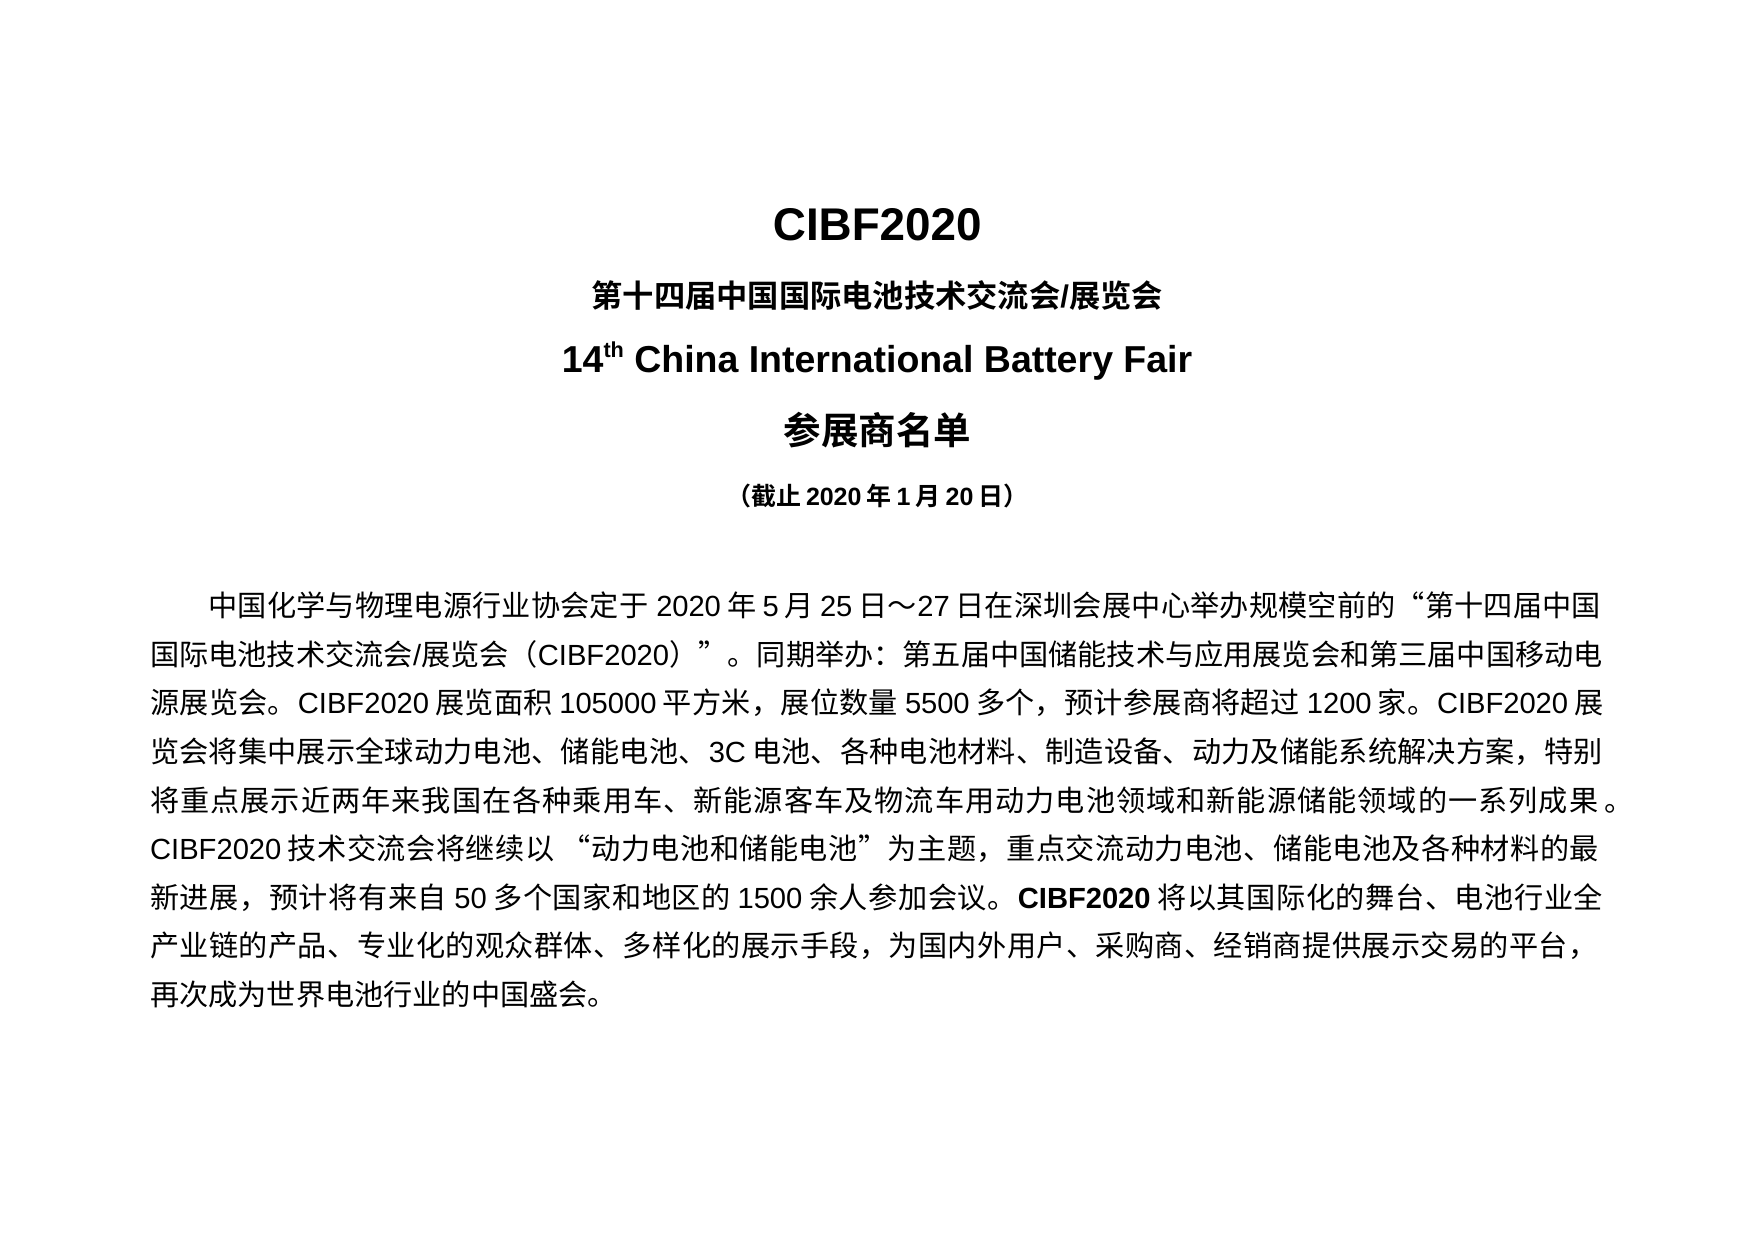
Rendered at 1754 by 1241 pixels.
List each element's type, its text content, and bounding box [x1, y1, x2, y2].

text 中国化学与物理电源行业协会定于2020年5月25日～27日在深圳会展中心举办规模空前的“第十四届中国国际电池技术交流会/展览会（CIBF2020）”。同期举办：第五届中国储能技术与应用展览会和第三届中国移动电源展览会。CIBF2020展览面积105000平方米，展位数量5500多个，预计参展商将超过1200家。CIBF2020展览会将集中展示全球动力电池、储能电池、3C电池、各种电池材料、制造设备、动力及储能系统解决方案，特别将重点展示近两年来我国在各种乘用车、新能源客车及物流车用动力电池领域和新能源储能领域的一系列成果。CIBF2020技术交流会将继续以 “动力电池和储能电池”为主题，重点交流动力电池、储能电池及各种材料的最新进展，预计将有来自50多个国家和地区的1500余人参加会议。CIBF2020将以其国际化的舞台、电池行业全产业链的产品、专业化的观众群体、多样化的展示手段，为国内外用户、采购商、经销商提供展示交易的平台，再次成为世界电池行业的中国盛会。 [150, 583, 1604, 1013]
text （截止2020年1月20日） [150, 476, 1604, 512]
text 第十四届中国国际电池技术交流会/展览会 [150, 271, 1604, 316]
text CIBF2020 [150, 198, 1604, 250]
text 参展商名单 [150, 401, 1604, 455]
text 14th China International Battery Fair [150, 337, 1604, 380]
